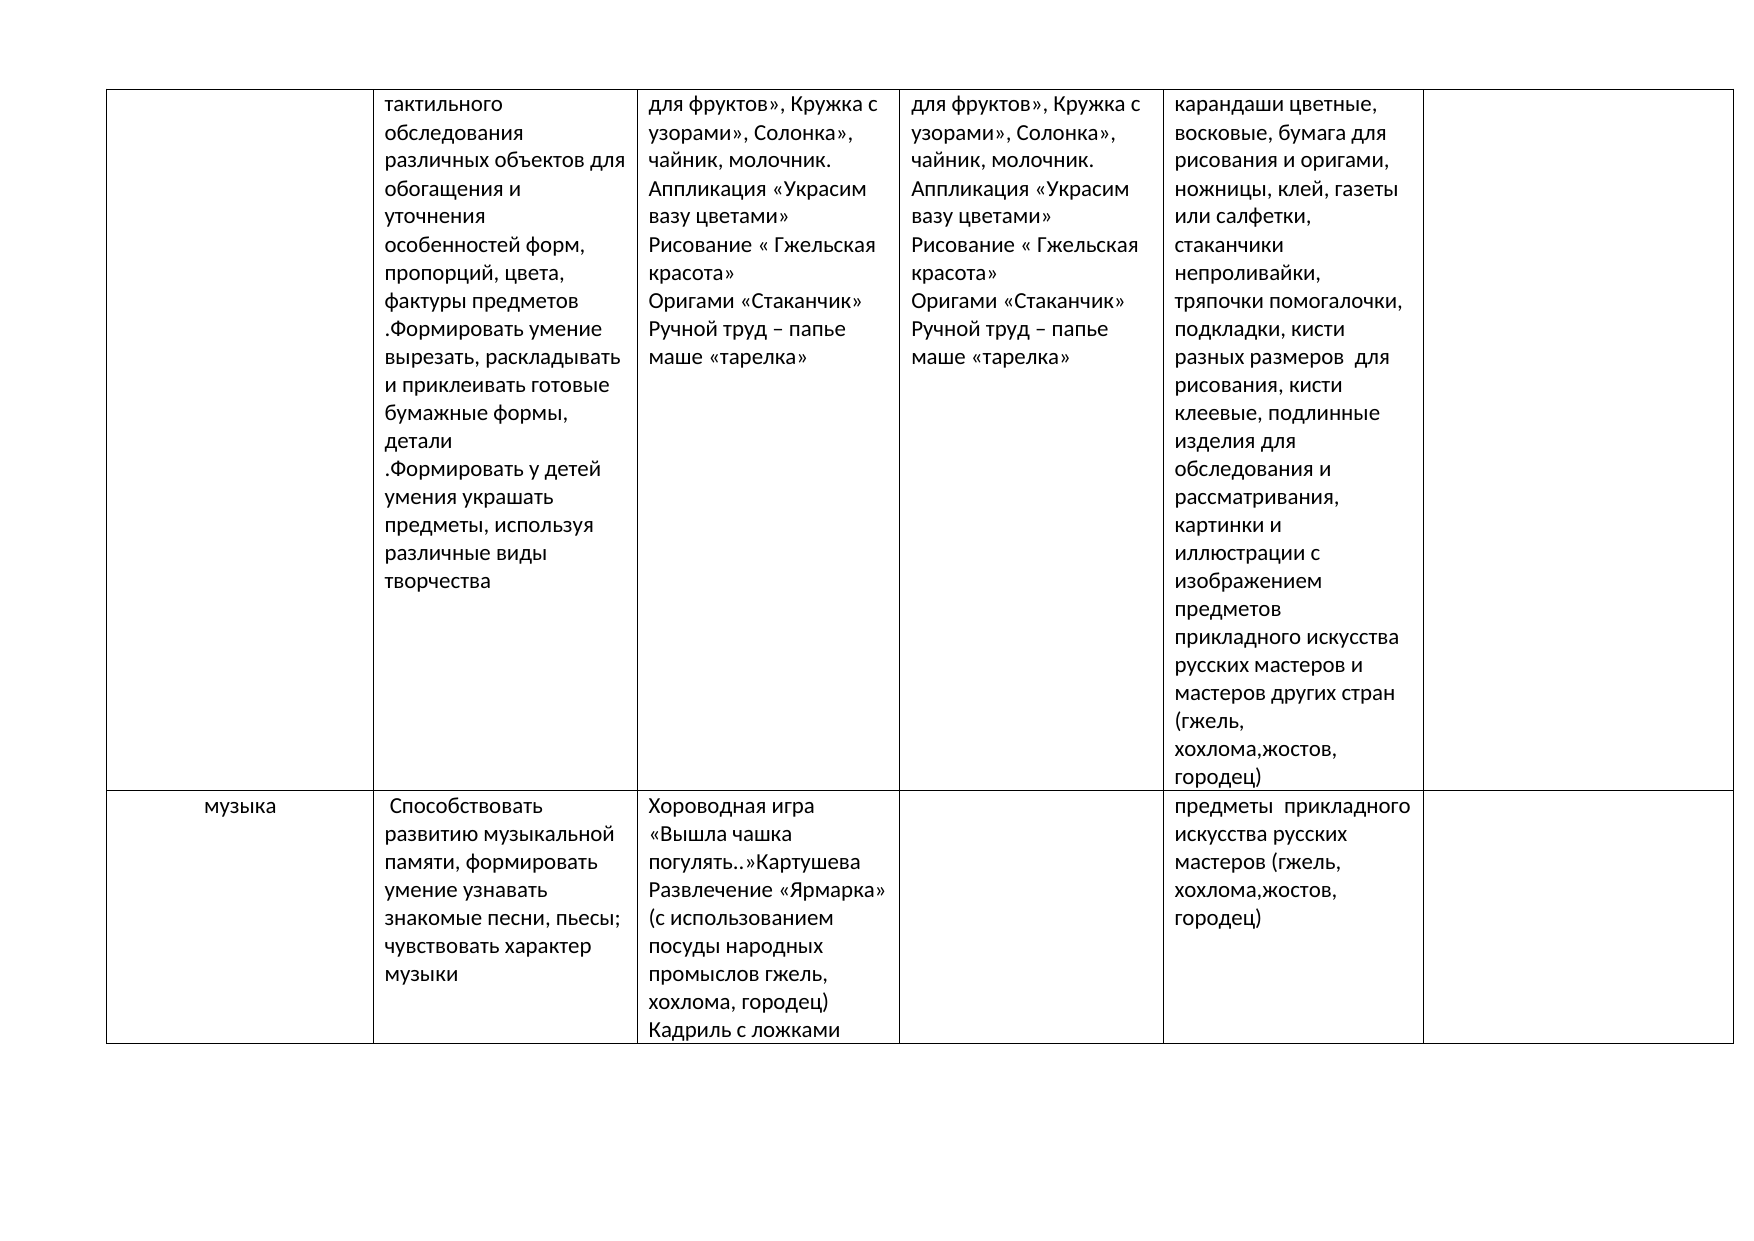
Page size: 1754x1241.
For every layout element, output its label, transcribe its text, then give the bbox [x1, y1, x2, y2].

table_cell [374, 791, 637, 1043]
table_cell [374, 90, 637, 790]
table_cell [900, 791, 1163, 1043]
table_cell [638, 90, 899, 790]
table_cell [638, 791, 899, 1043]
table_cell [107, 90, 373, 790]
table_cell [1424, 791, 1733, 1043]
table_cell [1164, 90, 1423, 790]
table_cell музыка [107, 791, 373, 1043]
table_cell [1424, 90, 1733, 790]
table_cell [900, 90, 1163, 790]
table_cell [1164, 791, 1423, 1043]
